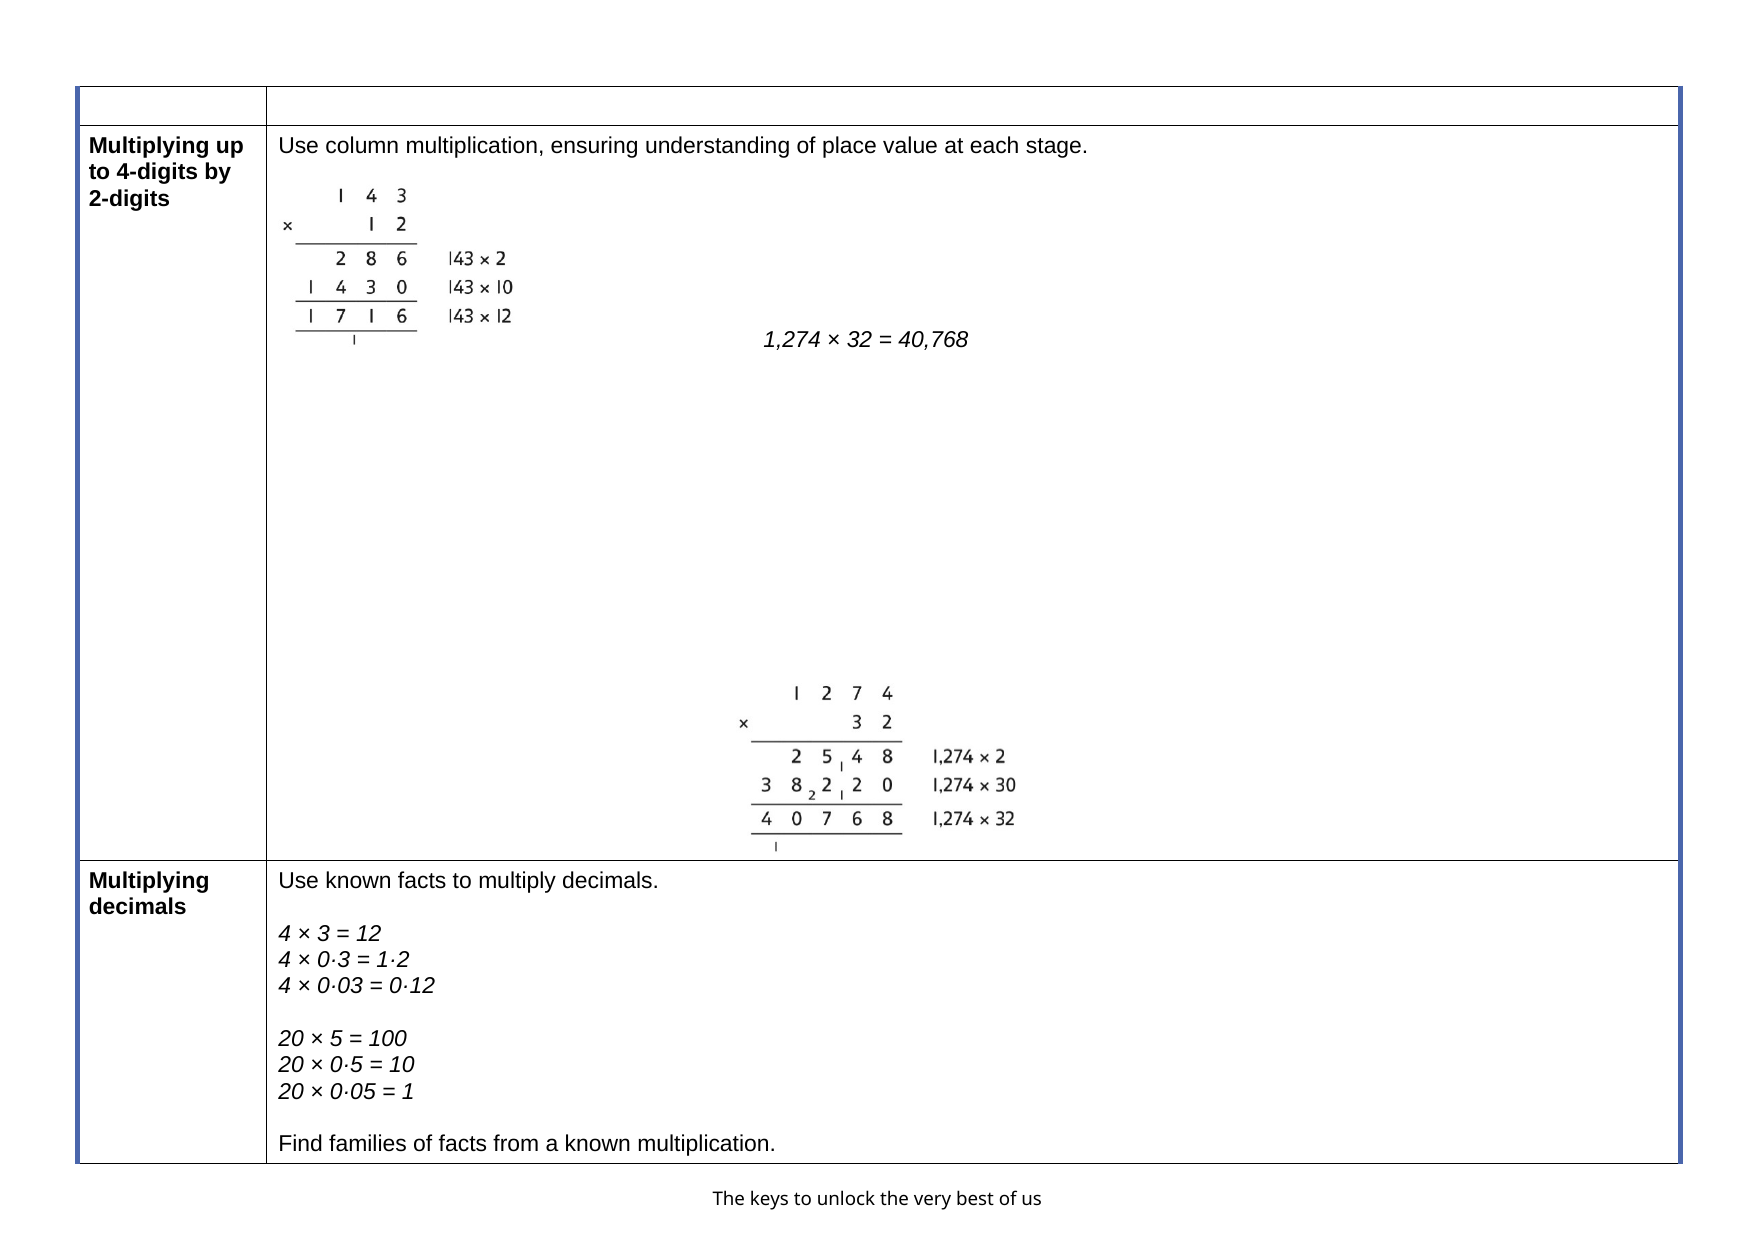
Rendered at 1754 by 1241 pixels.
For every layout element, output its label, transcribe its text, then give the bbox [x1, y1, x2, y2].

table_cell Use column multiplication, ensuring understanding of place value at each stage. 1,274 × 32 = 40,768 [267, 126, 1678, 860]
picture [736, 683, 1016, 854]
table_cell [267, 87, 1678, 125]
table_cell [267, 861, 1678, 1163]
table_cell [80, 87, 266, 125]
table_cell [80, 861, 266, 1163]
picture [278, 184, 515, 347]
table_cell Multiplying up to 4-digits by 2-digits [80, 126, 266, 860]
